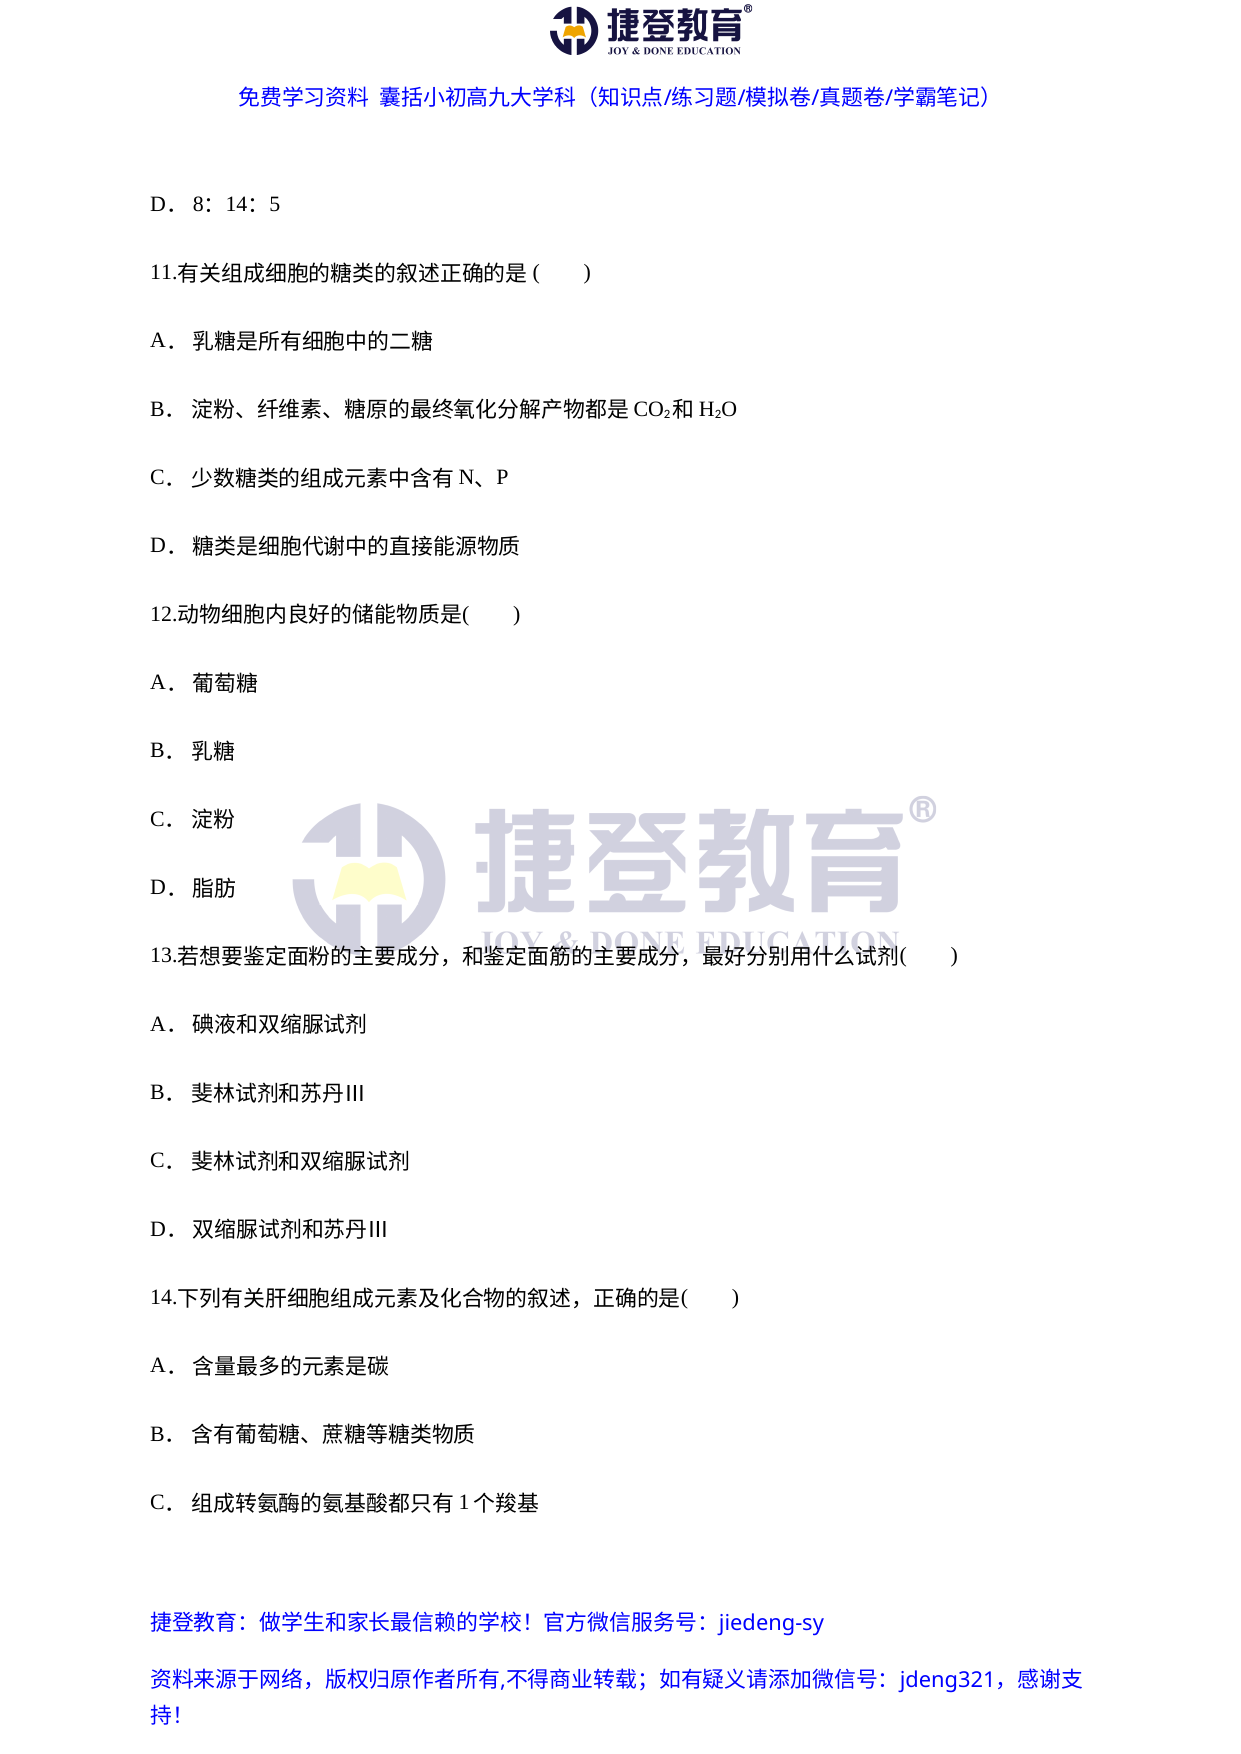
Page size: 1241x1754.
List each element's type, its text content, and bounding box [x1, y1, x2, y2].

picture [517, 2, 789, 59]
text A． 乳糖是所有细胞中的二糖 [150, 324, 1090, 356]
text B． 斐林试剂和苏丹Ⅲ [150, 1076, 1090, 1107]
text C． 组成转氨酶的氨基酸都只有1个羧基 [150, 1486, 1090, 1517]
text D． 双缩脲试剂和苏丹Ⅲ [150, 1212, 1090, 1244]
text 12.动物细胞内良好的储能物质是( ) [150, 597, 1090, 629]
text C． 斐林试剂和双缩脲试剂 [150, 1144, 1090, 1176]
text B． 乳糖 [150, 734, 1090, 766]
text D． 糖类是细胞代谢中的直接能源物质 [150, 529, 1090, 561]
text A． 葡萄糖 [150, 666, 1090, 697]
text 11.有关组成细胞的糖类的叙述正确的是 ( ) [150, 256, 1090, 287]
text 14.下列有关肝细胞组成元素及化合物的叙述，正确的是( ) [150, 1281, 1090, 1312]
text D． 脂肪 [150, 871, 1090, 902]
text C． 少数糖类的组成元素中含有N、P [150, 461, 1090, 492]
text B． 淀粉、纤维素、糖原的最终氧化分解产物都是CO2和H2O [150, 392, 1090, 424]
text 13.若想要鉴定面粉的主要成分，和鉴定面筋的主要成分，最好分别用什么试剂( ) [150, 939, 1090, 971]
text D． 8：14：5 [150, 187, 1090, 219]
text A． 含量最多的元素是碳 [150, 1349, 1090, 1381]
text B． 含有葡萄糖、蔗糖等糖类物质 [150, 1417, 1090, 1449]
text C． 淀粉 [150, 802, 1090, 834]
text A． 碘液和双缩脲试剂 [150, 1007, 1090, 1039]
